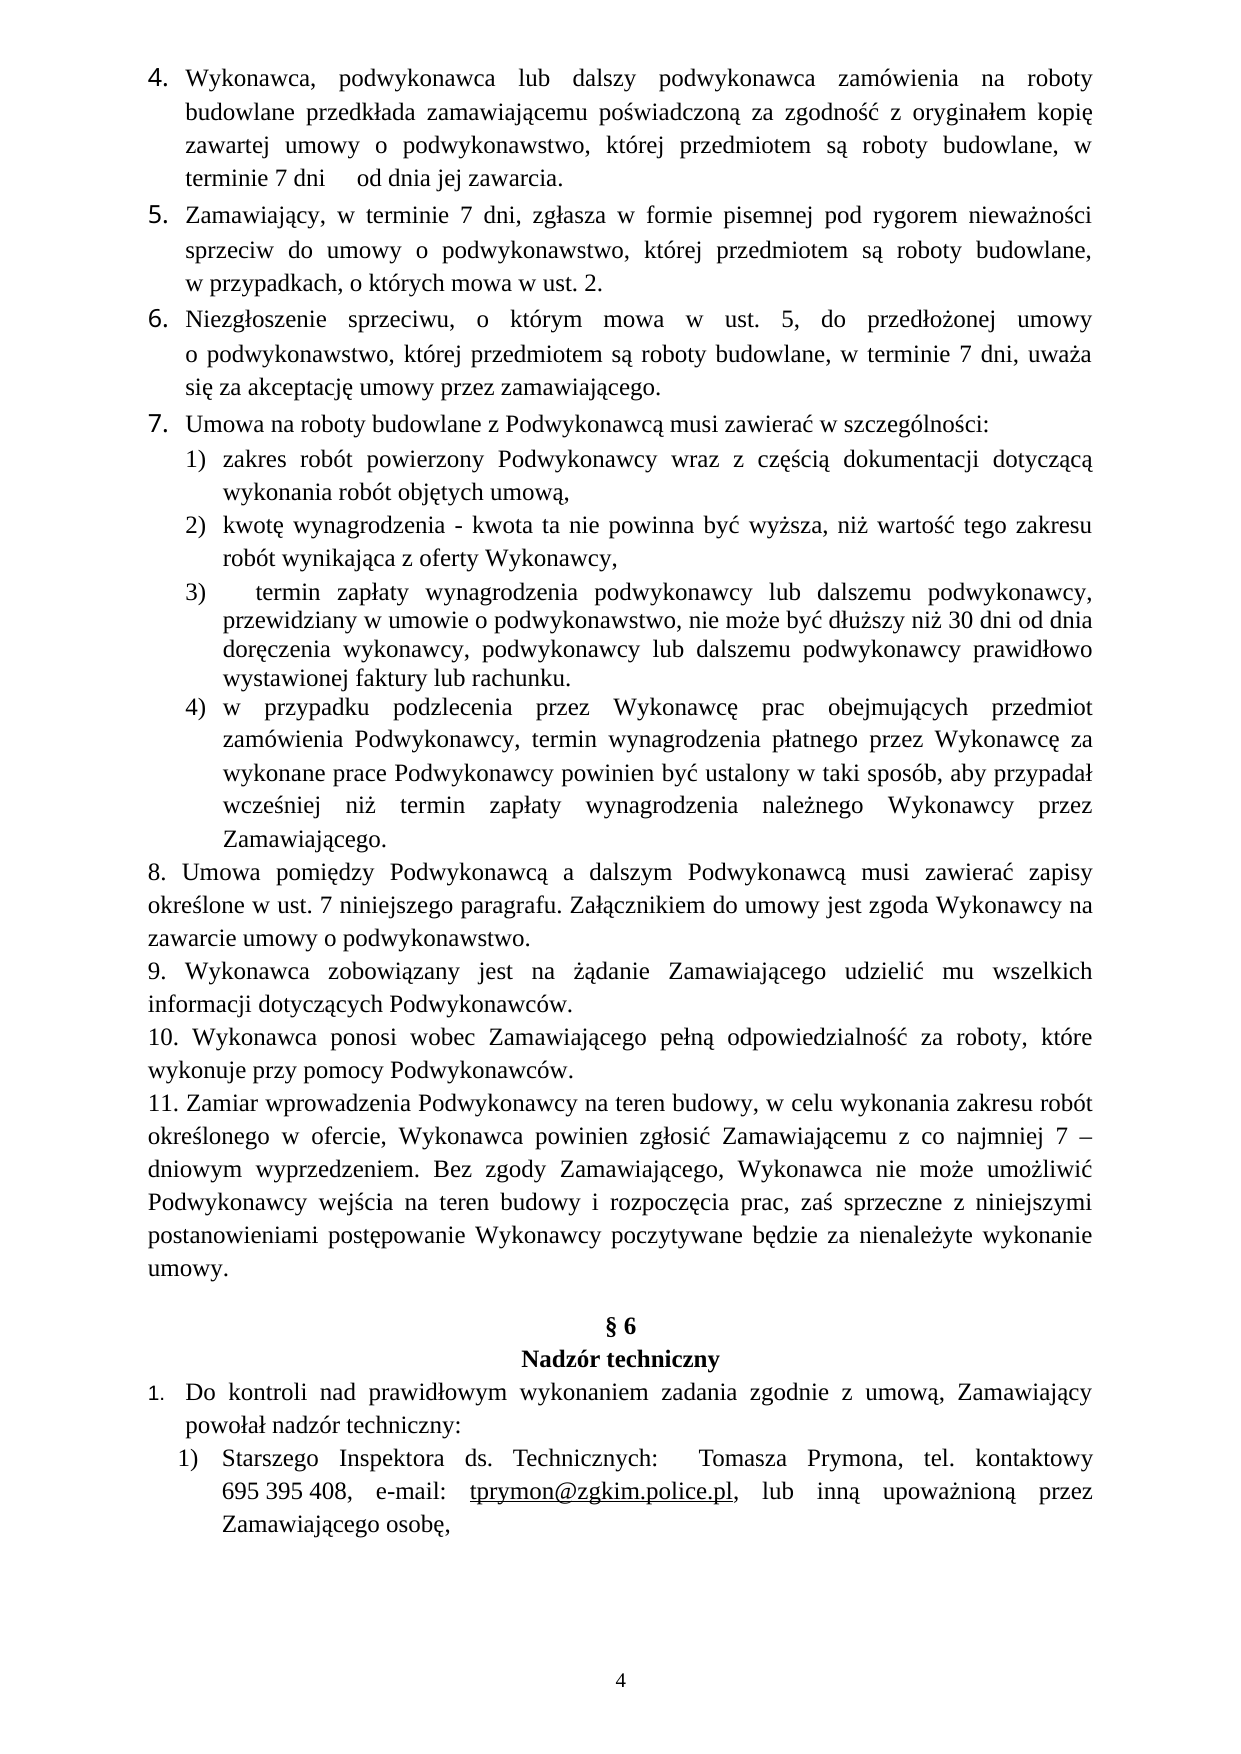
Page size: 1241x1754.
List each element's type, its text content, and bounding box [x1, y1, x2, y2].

list Starszego Inspektora ds. Technicznych: Tomasza Prymona, tel. kontaktowy 695 395 408, e-mail: tprymon@zgkim.police.pl, lub inną upoważnioną przez Zamawiającego osobę, [177, 1443, 1093, 1538]
list Niezgłoszenie sprzeciwu, o którym mowa w ust. 5, do przedłożonej umowy o podwykonawstwo, której przedmiotem są roboty budowlane, w terminie 7 dni, uważa się za akceptację umowy przez zamawiającego. [148, 301, 1093, 401]
list Do kontroli nad prawidłowym wykonaniem zadania zgodnie z umową, Zamawiający powołał nadzór techniczny: [148, 1377, 1093, 1439]
text 9. Wykonawca zobowiązany jest na żądanie Zamawiającego udzielić mu wszelkich informacji dotyczących Podwykonawców. [148, 956, 1093, 1017]
text § 6 [148, 1311, 1093, 1340]
text 11. Zamiar wprowadzenia Podwykonawcy na teren budowy, w celu wykonania zakresu robót określonego w ofercie, Wykonawca powinien zgłosić Zamawiającemu z co najmniej 7 – dniowym wyprzedzeniem. Bez zgody Zamawiającego, Wykonawca nie może umożliwić Podwykonawcy wejścia na teren budowy i rozpoczęcia prac, zaś sprzeczne z niniejszymi postanowieniami postępowanie Wykonawcy poczytywane będzie za nienależyte wykonanie umowy. [148, 1088, 1093, 1282]
list w przypadku podzlecenia przez Wykonawcę prac obejmujących przedmiot zamówienia Podwykonawcy, termin wynagrodzenia płatnego przez Wykonawcę za wykonane prace Podwykonawcy powinien być ustalony w taki sposób, aby przypadał wcześniej niż termin zapłaty wynagrodzenia należnego Wykonawcy przez Zamawiającego. [185, 692, 1093, 852]
list kwotę wynagrodzenia - kwota ta nie powinna być wyższa, niż wartość tego zakresu robót wynikająca z oferty Wykonawcy, [185, 511, 1093, 572]
text 10. Wykonawca ponosi wobec Zamawiającego pełną odpowiedzialność za roboty, które wykonuje przy pomocy Podwykonawców. [148, 1022, 1093, 1083]
text Nadzór techniczny [148, 1344, 1093, 1373]
list zakres robót powierzony Podwykonawcy wraz z częścią dokumentacji dotyczącą wykonania robót objętych umową, [185, 444, 1093, 506]
list Wykonawca, podwykonawca lub dalszy podwykonawca zamówienia na roboty budowlane przedkłada zamawiającemu poświadczoną za zgodność z oryginałem kopię zawartej umowy o podwykonawstwo, której przedmiotem są roboty budowlane, w terminie 7 dni od dnia jej zawarcia. [148, 59, 1093, 192]
list termin zapłaty wynagrodzenia podwykonawcy lub dalszemu podwykonawcy, przewidziany w umowie o podwykonawstwo, nie może być dłuższy niż 30 dni od dnia doręczenia wykonawcy, podwykonawcy lub dalszemu podwykonawcy prawidłowo wystawionej faktury lub rachunku. [185, 577, 1093, 692]
list Zamawiający, w terminie 7 dni, zgłasza w formie pisemnej pod rygorem nieważności sprzeciw do umowy o podwykonawstwo, której przedmiotem są roboty budowlane, w przypadkach, o których mowa w ust. 2. [148, 197, 1093, 297]
list Umowa na roboty budowlane z Podwykonawcą musi zawierać w szczególności: [148, 405, 1093, 439]
text 8. Umowa pomiędzy Podwykonawcą a dalszym Podwykonawcą musi zawierać zapisy określone w ust. 7 niniejszego paragrafu. Załącznikiem do umowy jest zgoda Wykonawcy na zawarcie umowy o podwykonawstwo. [148, 857, 1093, 951]
